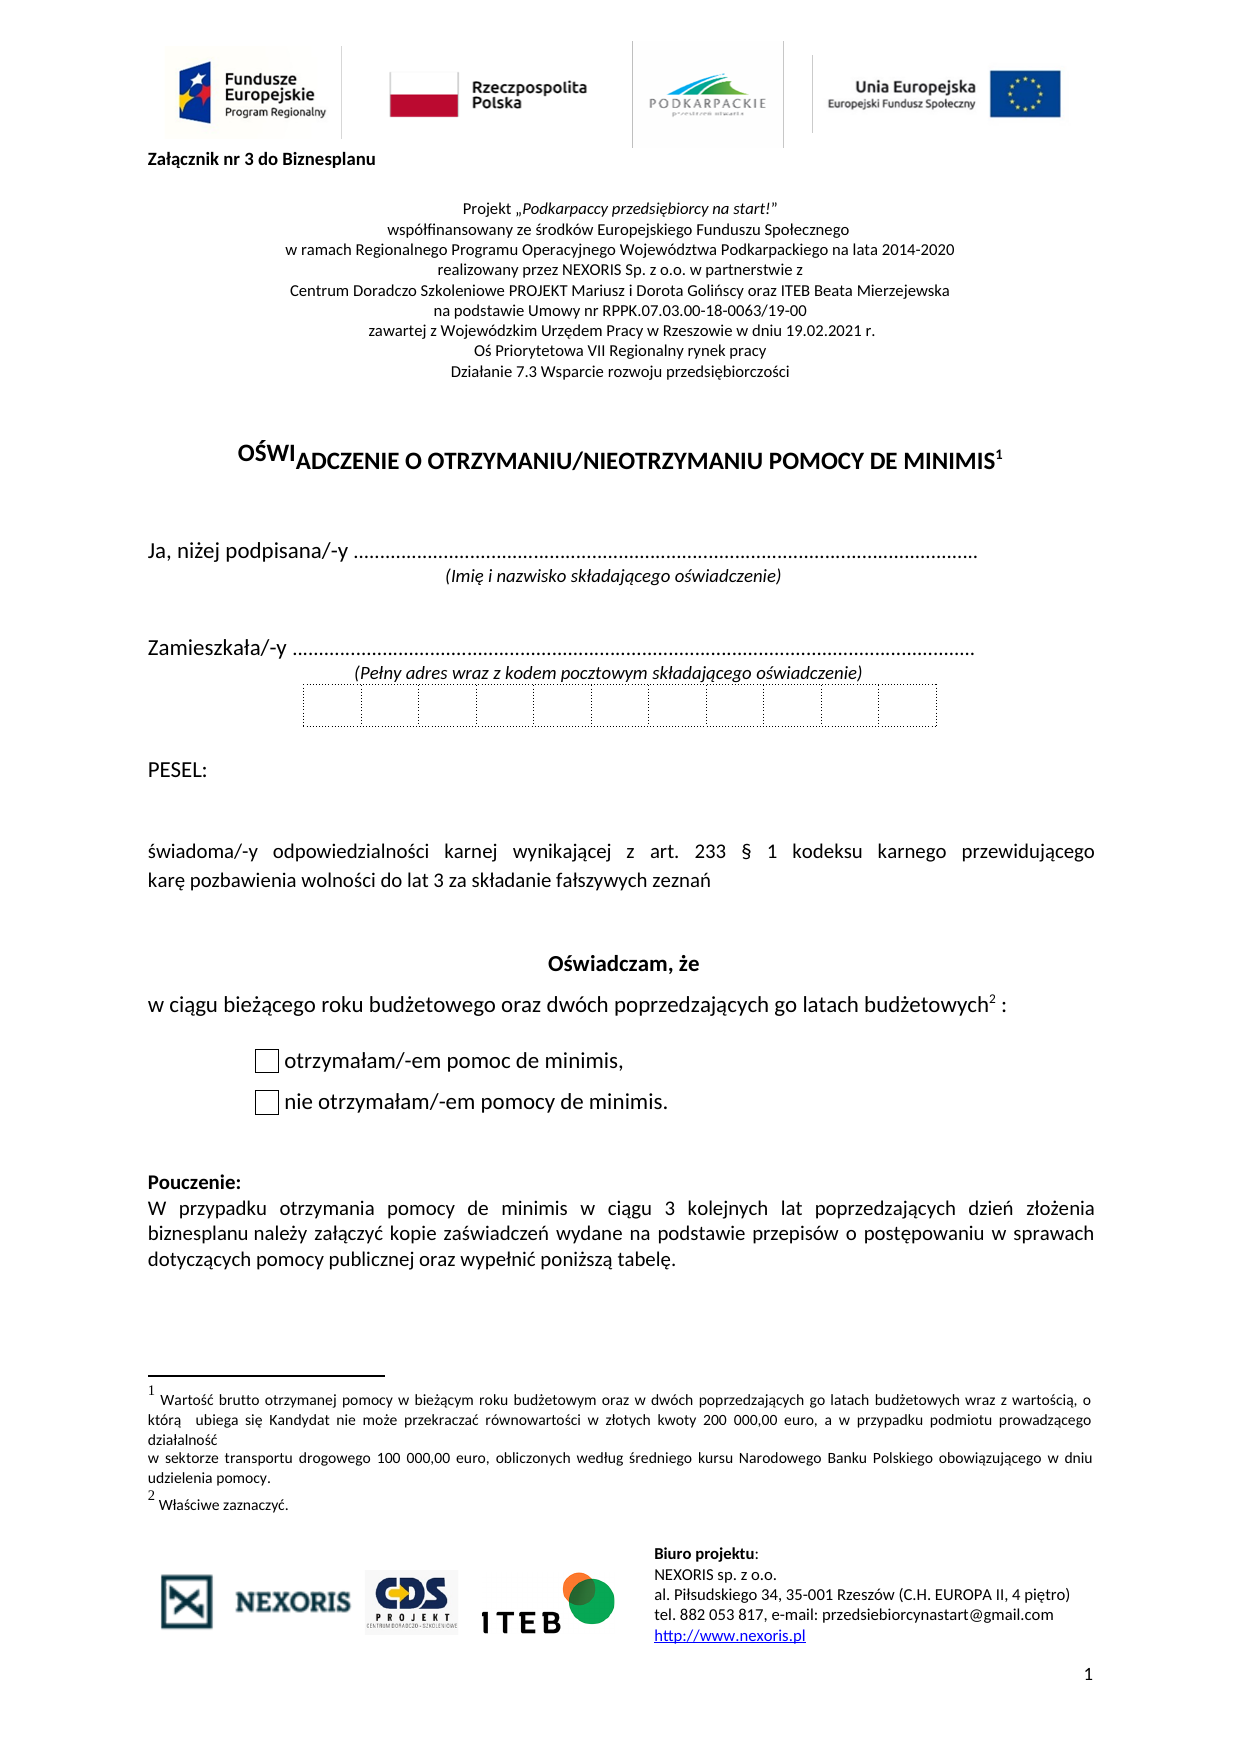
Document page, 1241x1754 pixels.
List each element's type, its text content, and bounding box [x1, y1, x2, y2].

text Oświadczam, że [548, 949, 1095, 977]
table_header [821, 684, 879, 726]
text Zamieszkała/-y ................................................................................................................................. [148, 633, 1093, 661]
text PESEL: [148, 755, 1095, 783]
picture [364, 1570, 459, 1635]
text Oś Priorytetowa VII Regionalny rynek pracy [148, 341, 1093, 361]
table_header [591, 684, 649, 726]
text W przypadku otrzymania pomocy de minimis w ciągu 3 kolejnych lat poprzedzających dzień złożenia biznesplanu należy załączyć kopie zaświadczeń wydane na podstawie przepisów o postępowaniu w sprawach dotyczących pomocy publicznej oraz wypełnić poniższą tabelę. [148, 1195, 1095, 1271]
picture [160, 1573, 353, 1632]
table_header [879, 684, 936, 726]
text Pouczenie: [148, 1169, 1095, 1195]
text realizowany przez NEXORIS Sp. z o.o. w partnerstwie z [148, 259, 1093, 280]
table_header [534, 684, 591, 726]
picture [164, 41, 1076, 148]
table_header [476, 684, 534, 726]
text Załącznik nr 3 do Biznesplanu [148, 148, 1093, 171]
text otrzymałam/-em pomoc de minimis, [254, 1046, 1095, 1074]
text na podstawie Umowy nr RPPK.07.03.00-18-0063/19-00 zawartej z Wojewódzkim Urzędem Pracy w Rzeszowie w dniu 19.02.2021 r. [148, 300, 1093, 341]
table_header [419, 684, 476, 726]
text nie otrzymałam/-em pomocy de minimis. [254, 1087, 1095, 1115]
text Działanie 7.3 Wsparcie rozwoju przedsiębiorczości [148, 361, 1093, 381]
text (Imię i nazwisko składającego oświadczenie) [148, 564, 1093, 587]
text (Pełny adres wraz z kodem pocztowym składającego oświadczenie) [148, 661, 942, 684]
text Centrum Doradczo Szkoleniowe PROJEKT Mariusz i Dorota Golińscy oraz ITEB Beata Mierzejewska [148, 280, 1093, 300]
text współfinansowany ze środków Europejskiego Funduszu Społecznego w ramach Regionalnego Programu Operacyjnego Województwa Podkarpackiego na lata 2014-2020 [148, 219, 1093, 259]
text świadoma/-y odpowiedzialności karnej wynikającej z art. 233 § 1 kodeksu karnego przewidującego karę pozbawienia wolności do lat 3 za składanie fałszywych zeznań [148, 838, 1095, 893]
picture [481, 1572, 615, 1634]
table_header [706, 684, 764, 726]
table_header [304, 684, 361, 726]
text OŚWIADCZENIE O OTRZYMANIU/NIEOTRZYMANIU POMOCY DE MINIMIS [148, 437, 1093, 476]
table_header [764, 684, 821, 726]
table_header [649, 684, 706, 726]
text Projekt „Podkarpaccy przedsiębiorcy na start!” [148, 198, 1093, 219]
text w ciągu bieżącego roku budżetowego oraz dwóch poprzedzających go latach budżetowych : [148, 990, 1095, 1018]
text Ja, niżej podpisana/-y ...................................................................................................................... [148, 537, 1093, 564]
table_header [361, 684, 419, 726]
